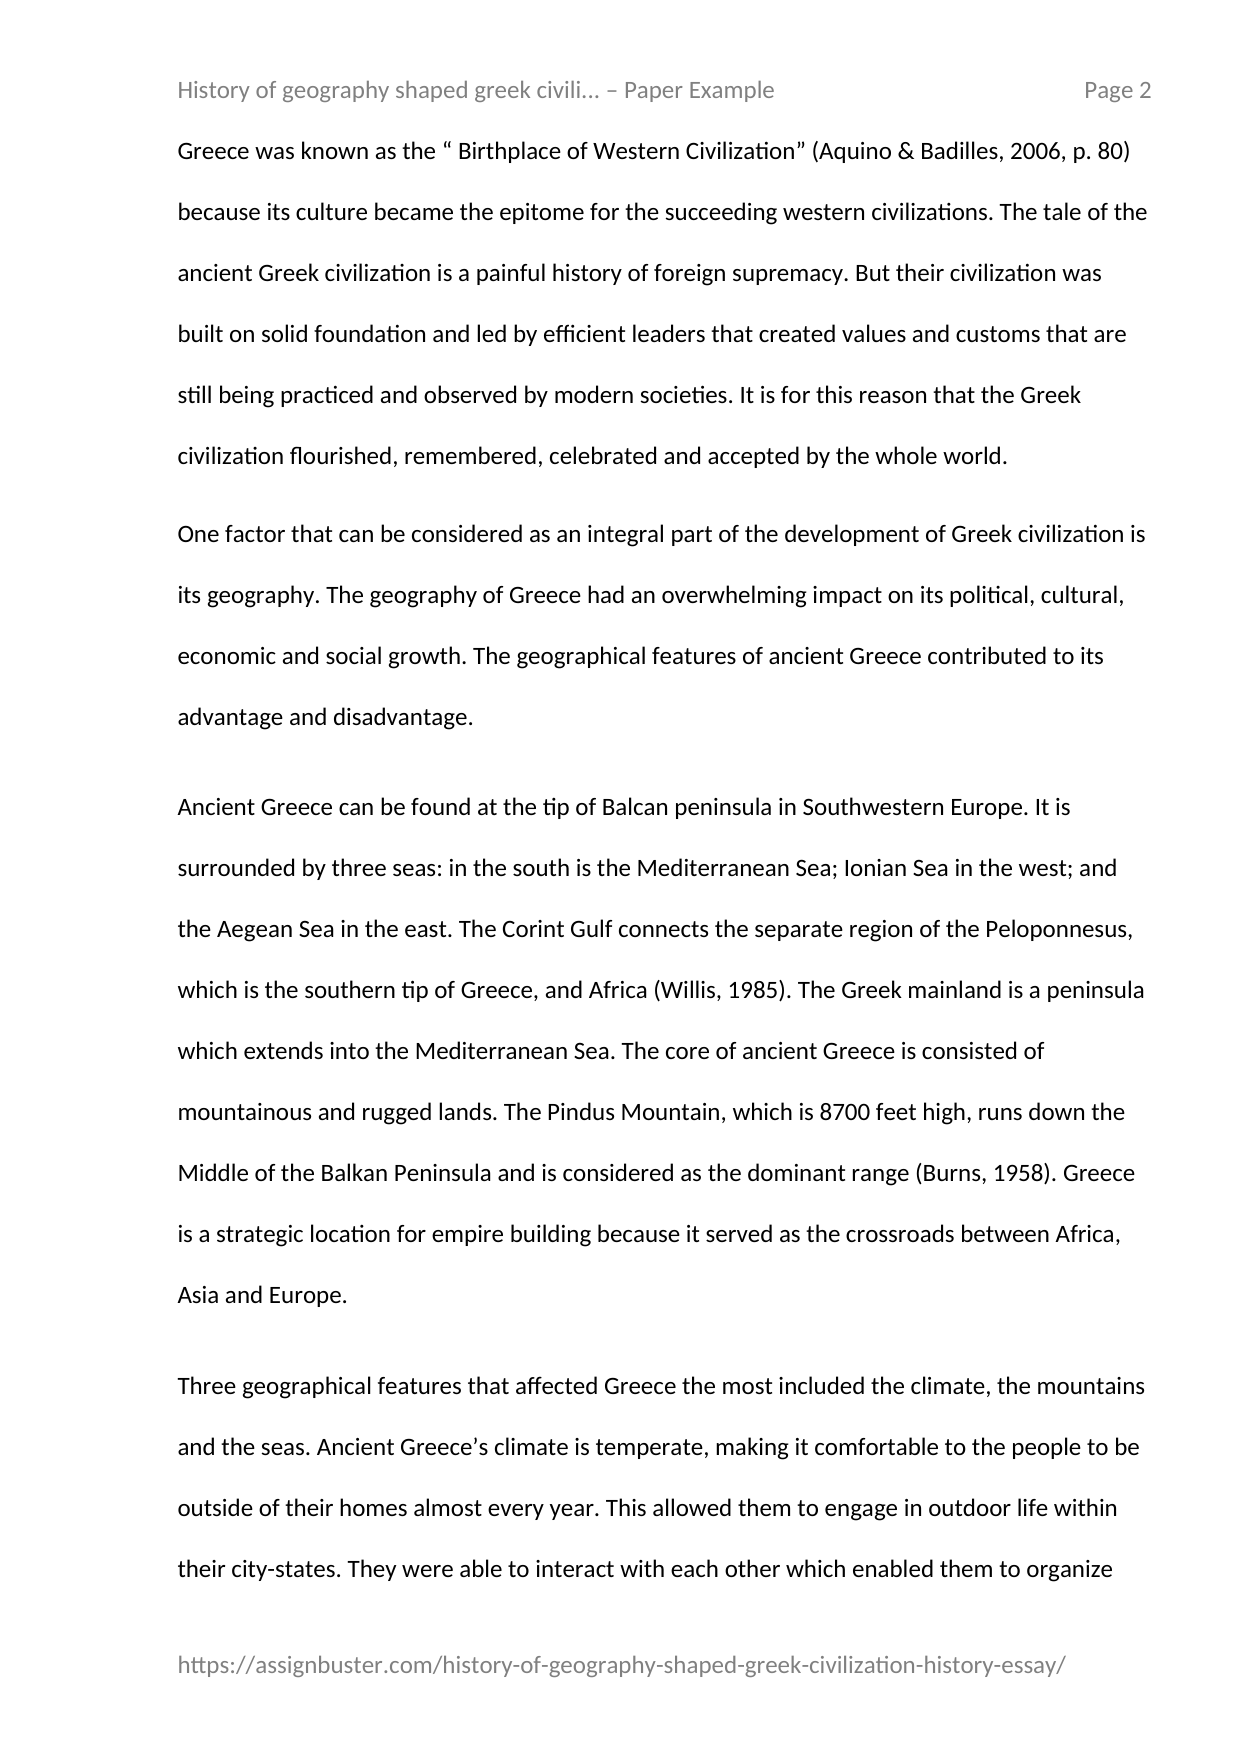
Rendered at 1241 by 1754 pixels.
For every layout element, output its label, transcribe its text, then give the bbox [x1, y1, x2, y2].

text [177, 1370, 1152, 1584]
text Ancient Greece can be found at the tip of Balcan peninsula in Southwestern Europe. It is surrounded by three seas: in the south is the Mediterranean Sea; Ionian Sea in the west; and the Aegean Sea in the east. The Corint Gulf connects the separate region of the Peloponnesus, which is the southern tip of Greece, and Africa (Willis, 1985). The Greek mainland is a peninsula which extends into the Mediterranean Sea. The core of ancient Greece is consisted of mountainous and rugged lands. The Pindus Mountain, which is 8700 feet high, runs down the Middle of the Balkan Peninsula and is considered as the dominant range (Burns, 1958). Greece is a strategic location for empire building because it served as the crossroads between Africa, Asia and Europe. [177, 791, 1152, 1310]
text One factor that can be considered as an integral part of the development of Greek civilization is its geography. The geography of Greece had an overwhelming impact on its political, cultural, economic and social growth. The geographical features of ancient Greece contributed to its advantage and disadvantage. [177, 518, 1152, 731]
text Greece was known as the “ Birthplace of Western Civilization” (Aquino & Badilles, 2006, p. 80) because its culture became the epitome for the succeeding western civilizations. The tale of the ancient Greek civilization is a painful history of foreign supremacy. But their civilization was built on solid foundation and led by efficient leaders that created values and customs that are still being practiced and observed by modern societies. It is for this reason that the Greek civilization flourished, remembered, celebrated and accepted by the whole world. [177, 135, 1152, 471]
